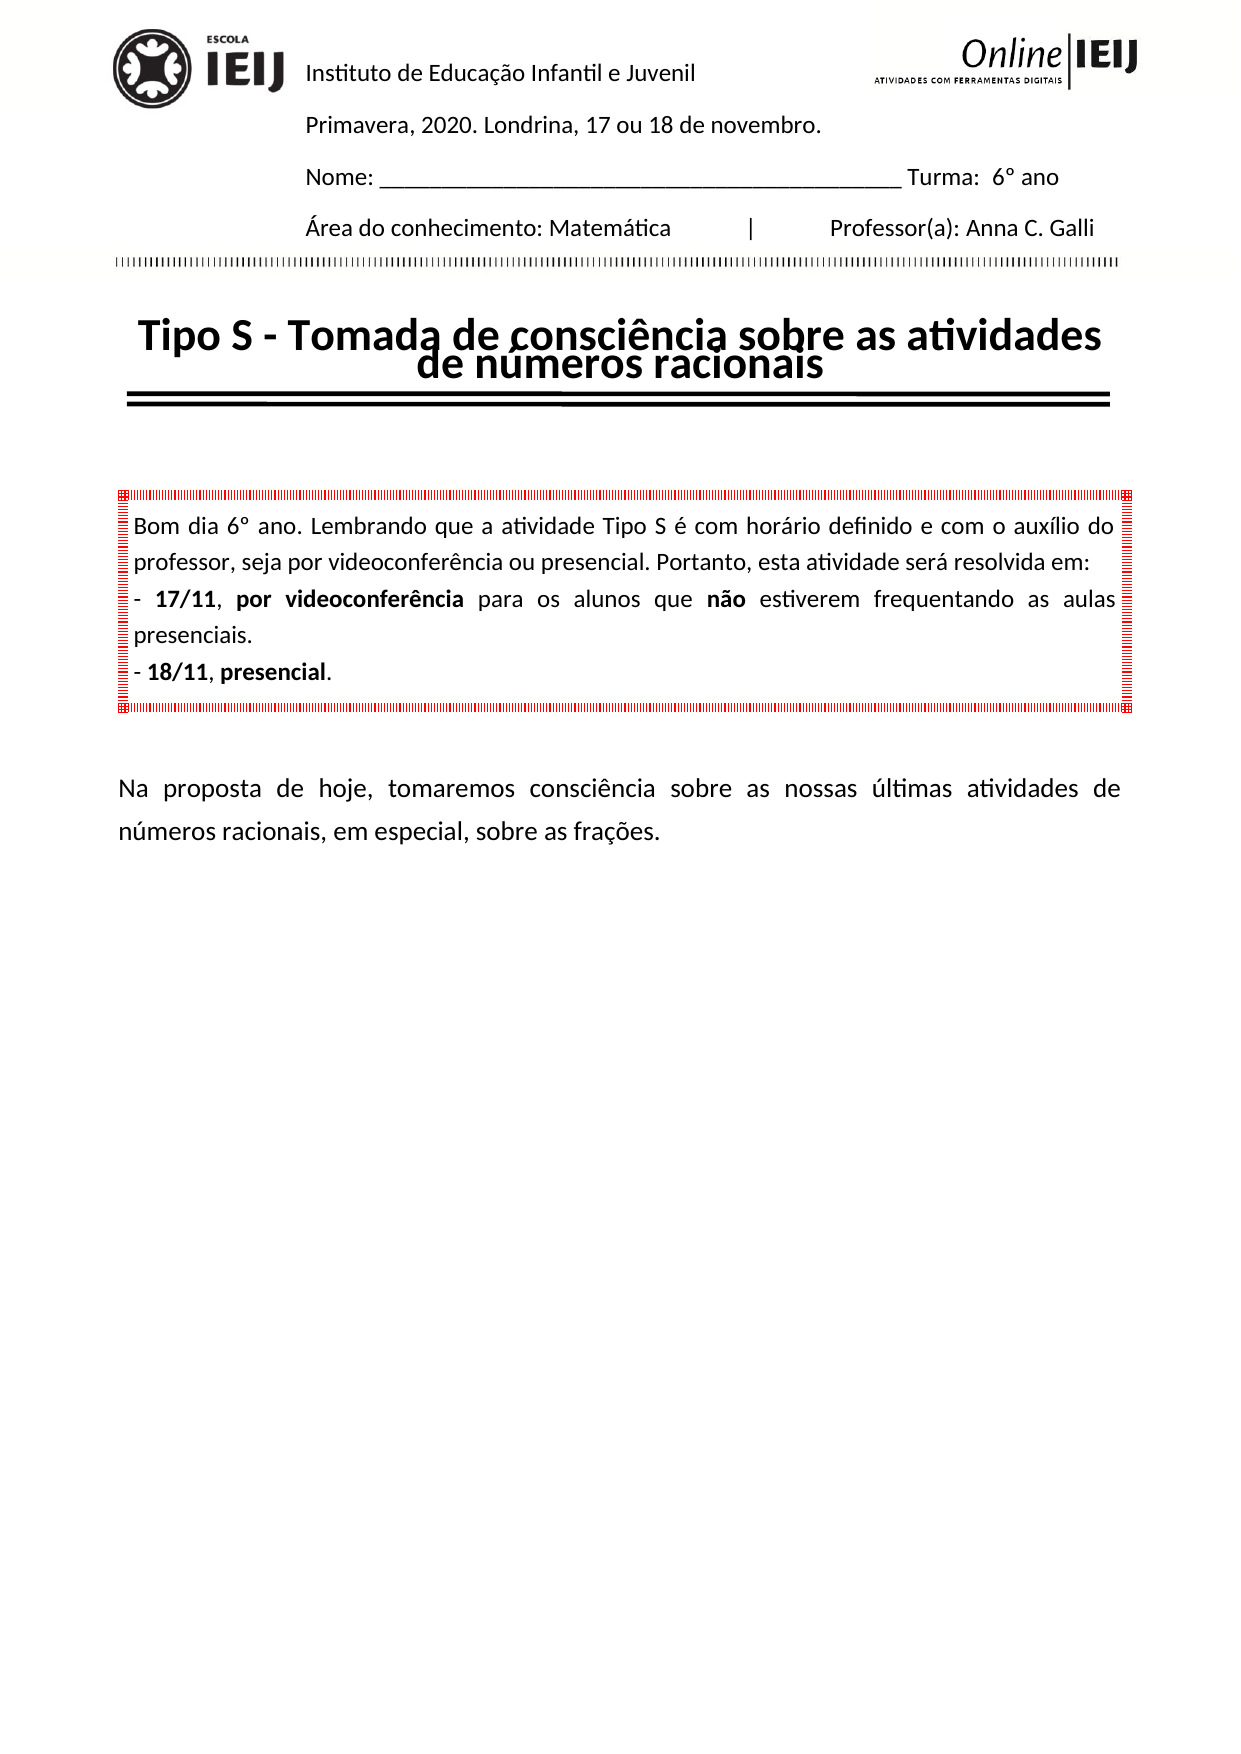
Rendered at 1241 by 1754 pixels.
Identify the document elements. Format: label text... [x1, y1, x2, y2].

table_header Tipo S - Tomada de consciência sobre as atividades de números racionais [118, 297, 1122, 441]
picture [0, 247, 1241, 279]
table_header Bom dia 6º ano. Lembrando que a atividade Tipo S é com horário definido e com o auxílio do professor, seja por videoconferência ou presencial. Portanto, esta atividade será resolvida em: - 17/11, por videoconferência para os alunos que não estiverem frequentando as aulas presenciais. - 18/11, presencial. [123, 490, 1127, 703]
picture [870, 0, 1241, 94]
text Na proposta de hoje, tomaremos consciência sobre as nossas últimas atividades de números racionais, em especial, sobre as frações. [118, 772, 1122, 848]
picture [0, 0, 289, 115]
